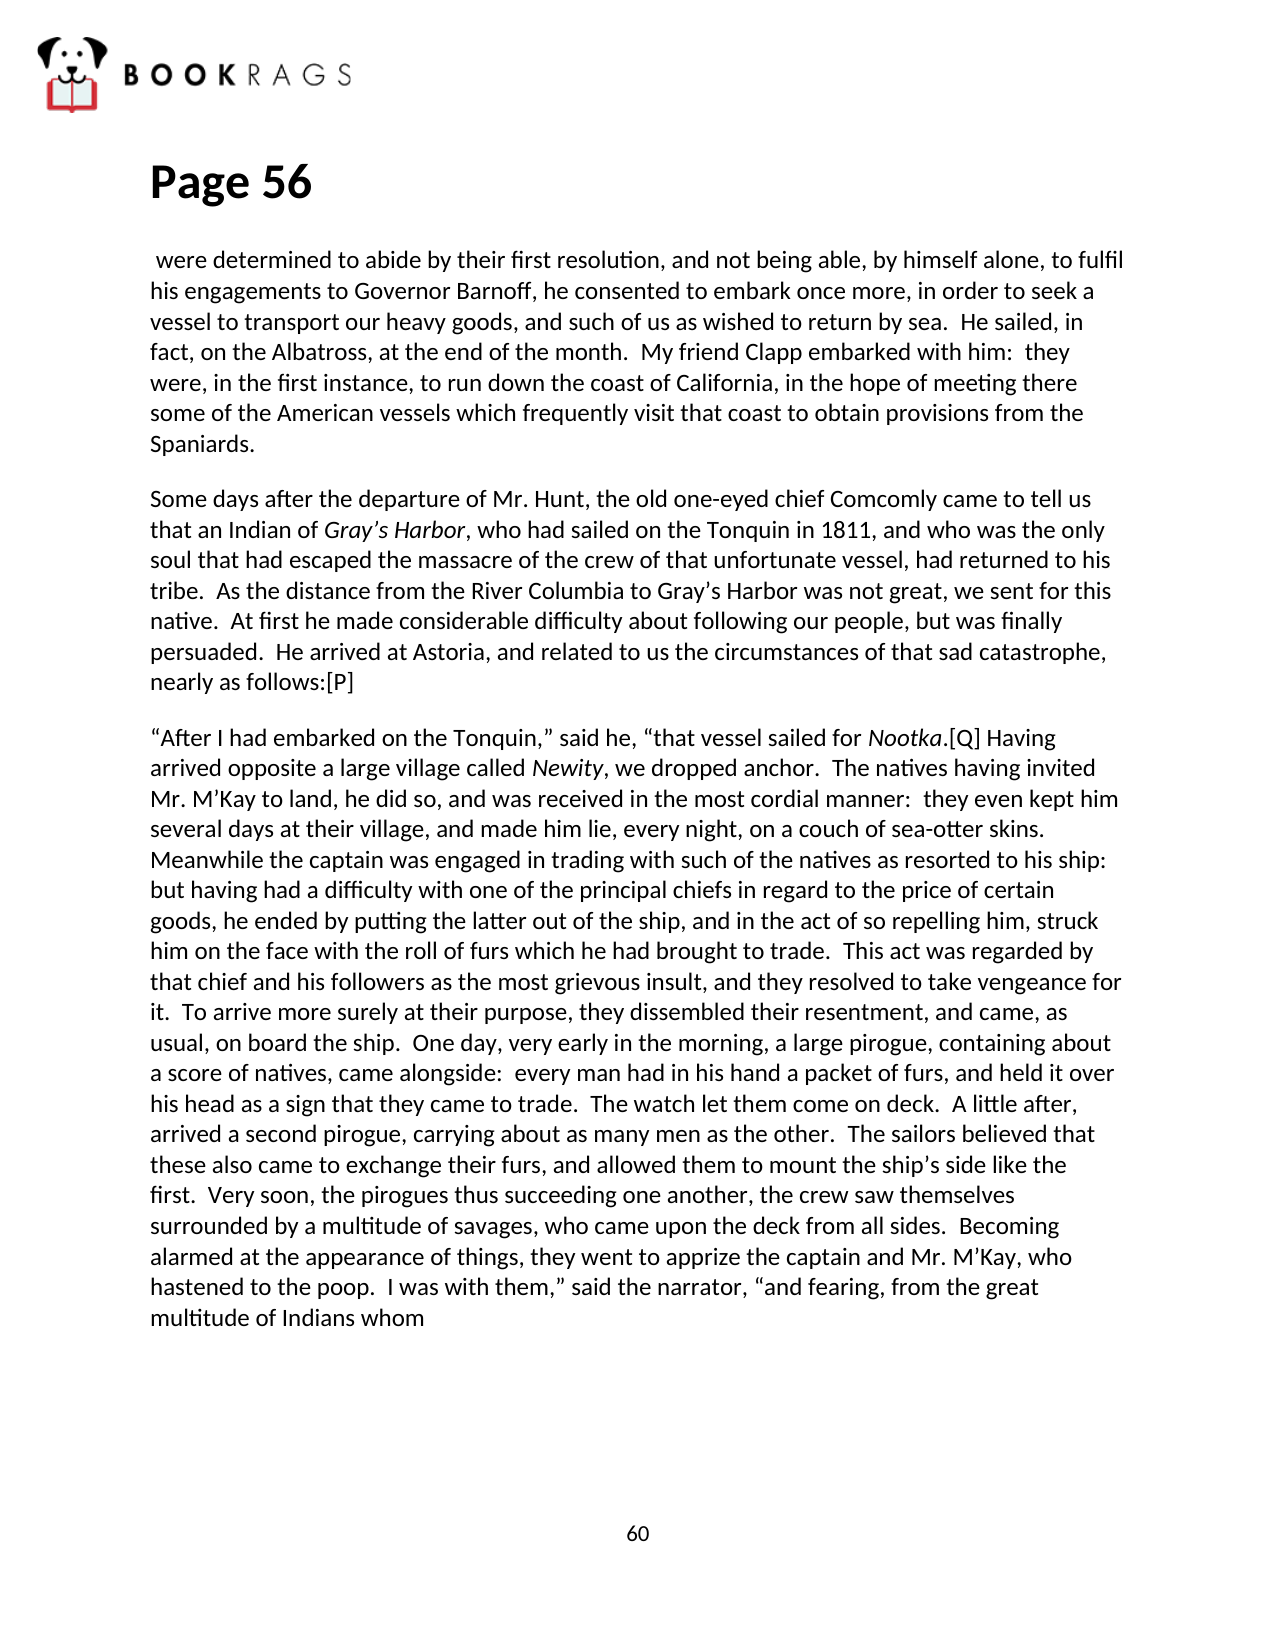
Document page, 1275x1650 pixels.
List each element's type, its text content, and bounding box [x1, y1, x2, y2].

text “After I had embarked on the Tonquin,” said he, “that vessel sailed for Nootka.[Q] Having arrived opposite a large village called Newity, we dropped anchor. The natives having invited Mr. M’Kay to land, he did so, and was received in the most cordial manner: they even kept him several days at their village, and made him lie, every night, on a couch of sea-otter skins. Meanwhile the captain was engaged in trading with such of the natives as resorted to his ship: but having had a difficulty with one of the principal chiefs in regard to the price of certain goods, he ended by putting the latter out of the ship, and in the act of so repelling him, struck him on the face with the roll of furs which he had brought to trade. This act was regarded by that chief and his followers as the most grievous insult, and they resolved to take vengeance for it. To arrive more surely at their purpose, they dissembled their resentment, and came, as usual, on board the ship. One day, very early in the morning, a large pirogue, containing about a score of natives, came alongside: every man had in his hand a packet of furs, and held it over his head as a sign that they came to trade. The watch let them come on deck. A little after, arrived a second pirogue, carrying about as many men as the other. The sailors believed that these also came to exchange their furs, and allowed them to mount the ship’s side like the first. Very soon, the pirogues thus succeeding one another, the crew saw themselves surrounded by a multitude of savages, who came upon the deck from all sides. Becoming alarmed at the appearance of things, they went to apprize the captain and Mr. M’Kay, who hastened to the poop. I was with them,” said the narrator, “and fearing, from the great multitude of Indians whom [150, 722, 1125, 1332]
text were determined to abide by their first resolution, and not being able, by himself alone, to fulfil his engagements to Governor Barnoff, he consented to embark once more, in order to seek a vessel to transport our heavy goods, and such of us as wished to return by sea. He sailed, in fact, on the Albatross, at the end of the month. My friend Clapp embarked with him: they were, in the first instance, to run down the coast of California, in the hope of meeting there some of the American vessels which frequently visit that coast to obtain provisions from the Spaniards. [150, 244, 1125, 458]
text Page 56 [150, 150, 1125, 211]
picture [37, 37, 351, 113]
text Some days after the departure of Mr. Hunt, the old one-eyed chief Comcomly came to tell us that an Indian of Gray’s Harbor, who had sailed on the Tonquin in 1811, and who was the only soul that had escaped the massacre of the crew of that unfortunate vessel, had returned to his tribe. As the distance from the River Columbia to Gray’s Harbor was not great, we sent for this native. At first he made considerable difficulty about following our people, but was finally persuaded. He arrived at Astoria, and related to us the circumstances of that sad catastrophe, nearly as follows:[P] [150, 483, 1125, 697]
